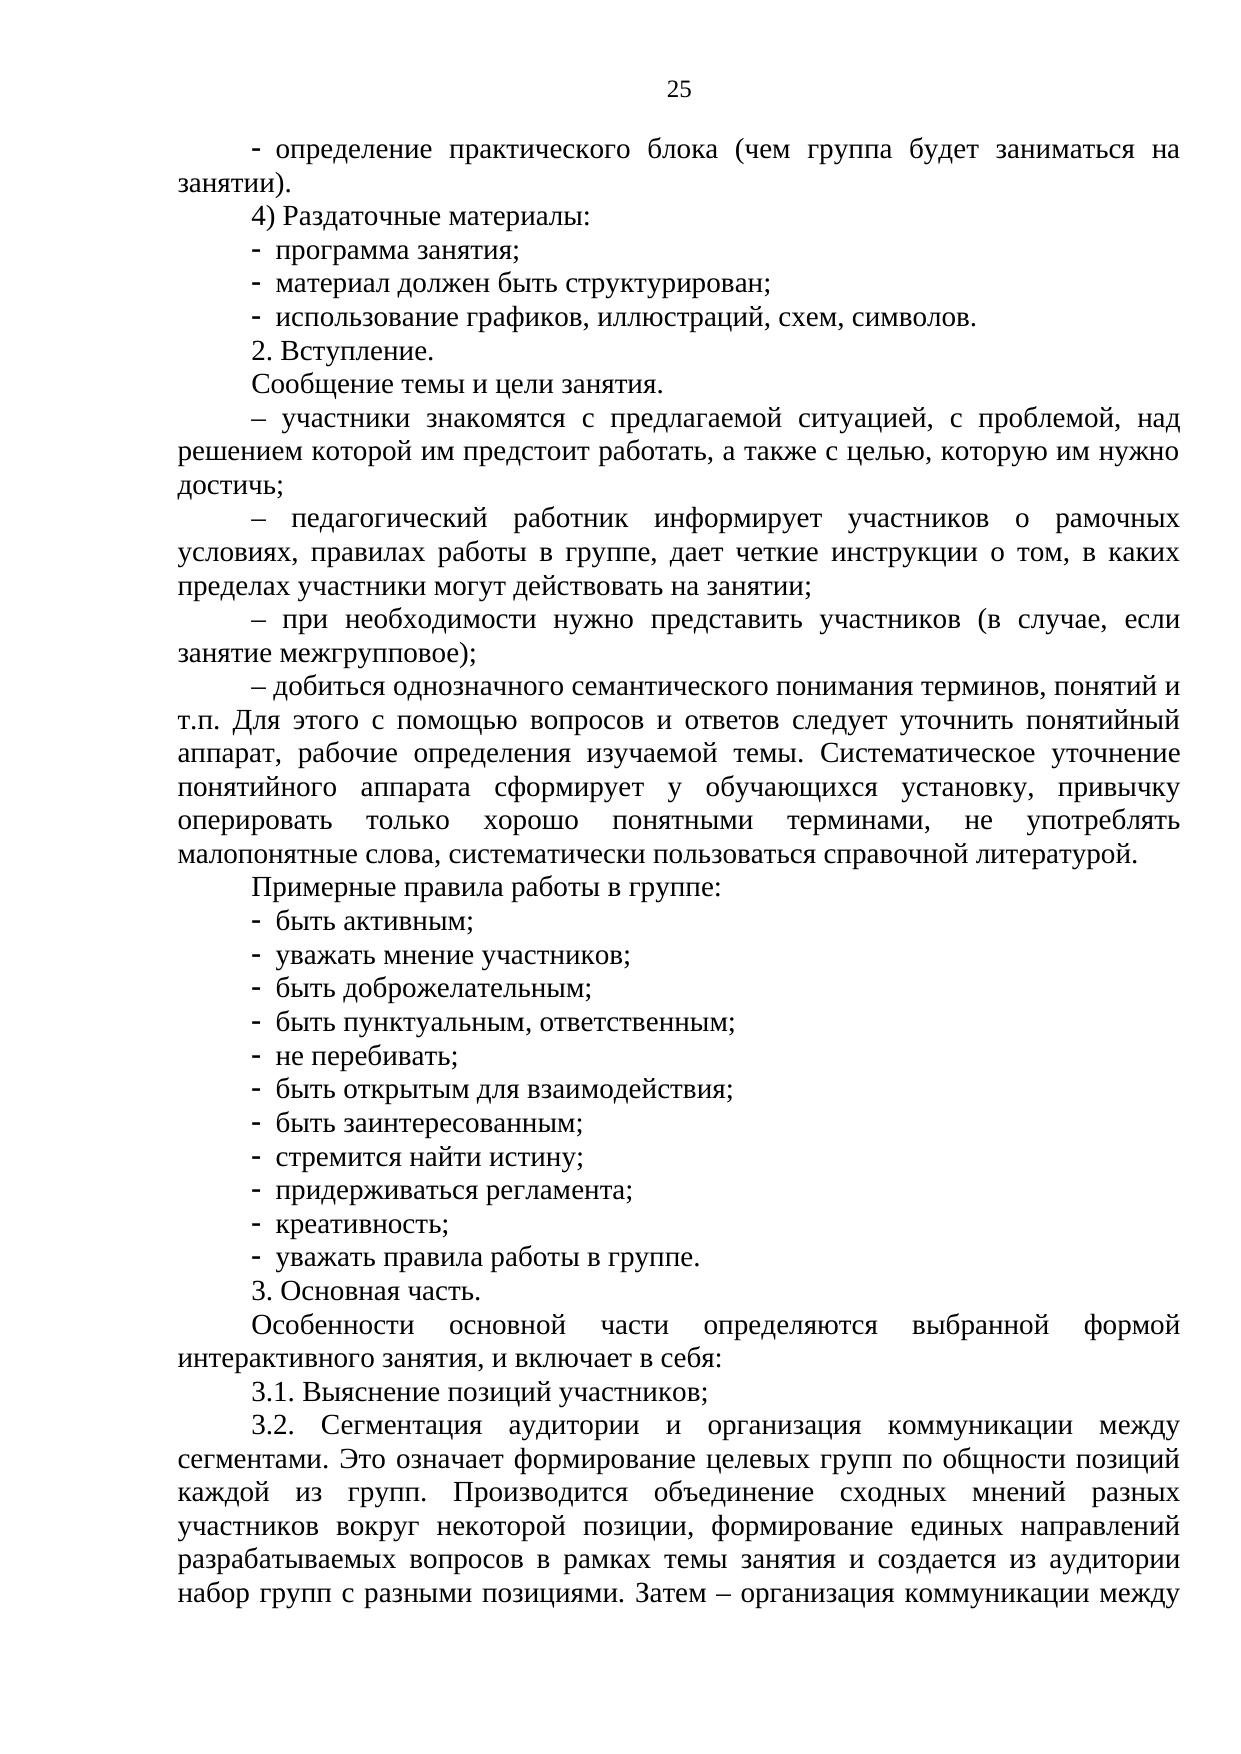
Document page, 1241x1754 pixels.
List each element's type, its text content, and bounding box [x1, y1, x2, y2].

text 2. Вступление. [177, 333, 1181, 366]
list креативность; [177, 1206, 1181, 1239]
text – участники знакомятся с предлагаемой ситуацией, с проблемой, над решением которой им предстоит работать, а также с целью, которую им нужно достичь; [177, 400, 1181, 501]
text 3. Основная часть. [177, 1273, 1181, 1307]
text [177, 1407, 1181, 1609]
text Сообщение темы и цели занятия. [177, 366, 1181, 400]
list использование графиков, иллюстраций, схем, символов. [177, 299, 1181, 333]
list материал должен быть структурирован; [177, 266, 1181, 299]
text 3.1. Выяснение позиций участников; [177, 1374, 1181, 1407]
list стремится найти истину; [177, 1139, 1181, 1172]
list быть заинтересованным; [177, 1105, 1181, 1139]
list быть активным; [177, 903, 1181, 937]
list уважать мнение участников; [177, 937, 1181, 970]
text – при необходимости нужно представить участников (в случае, если занятие межгрупповое); [177, 601, 1181, 668]
list придерживаться регламента; [177, 1172, 1181, 1206]
list быть открытым для взаимодействия; [177, 1071, 1181, 1105]
text Особенности основной части определяются выбранной формой интерактивного занятия, и включает в себя: [177, 1307, 1181, 1374]
list уважать правила работы в группе. [177, 1239, 1181, 1273]
list быть пунктуальным, ответственным; [177, 1004, 1181, 1038]
text 4) Раздаточные материалы: [177, 198, 1181, 232]
list не перебивать; [177, 1038, 1181, 1071]
list быть доброжелательным; [177, 970, 1181, 1004]
list определение практического блока (чем группа будет заниматься на занятии). [177, 131, 1181, 198]
list программа занятия; [177, 232, 1181, 266]
text Примерные правила работы в группе: [177, 869, 1181, 903]
text – педагогический работник информирует участников о рамочных условиях, правилах работы в группе, дает четкие инструкции о том, в каких пределах участники могут действовать на занятии; [177, 501, 1181, 601]
text – добиться однозначного семантического понимания терминов, понятий и т.п. Для этого с помощью вопросов и ответов следует уточнить понятийный аппарат, рабочие определения изучаемой темы. Систематическое уточнение понятийного аппарата сформирует у обучающихся установку, привычку оперировать только хорошо понятными терминами, не употреблять малопонятные слова, систематически пользоваться справочной литературой. [177, 668, 1181, 869]
